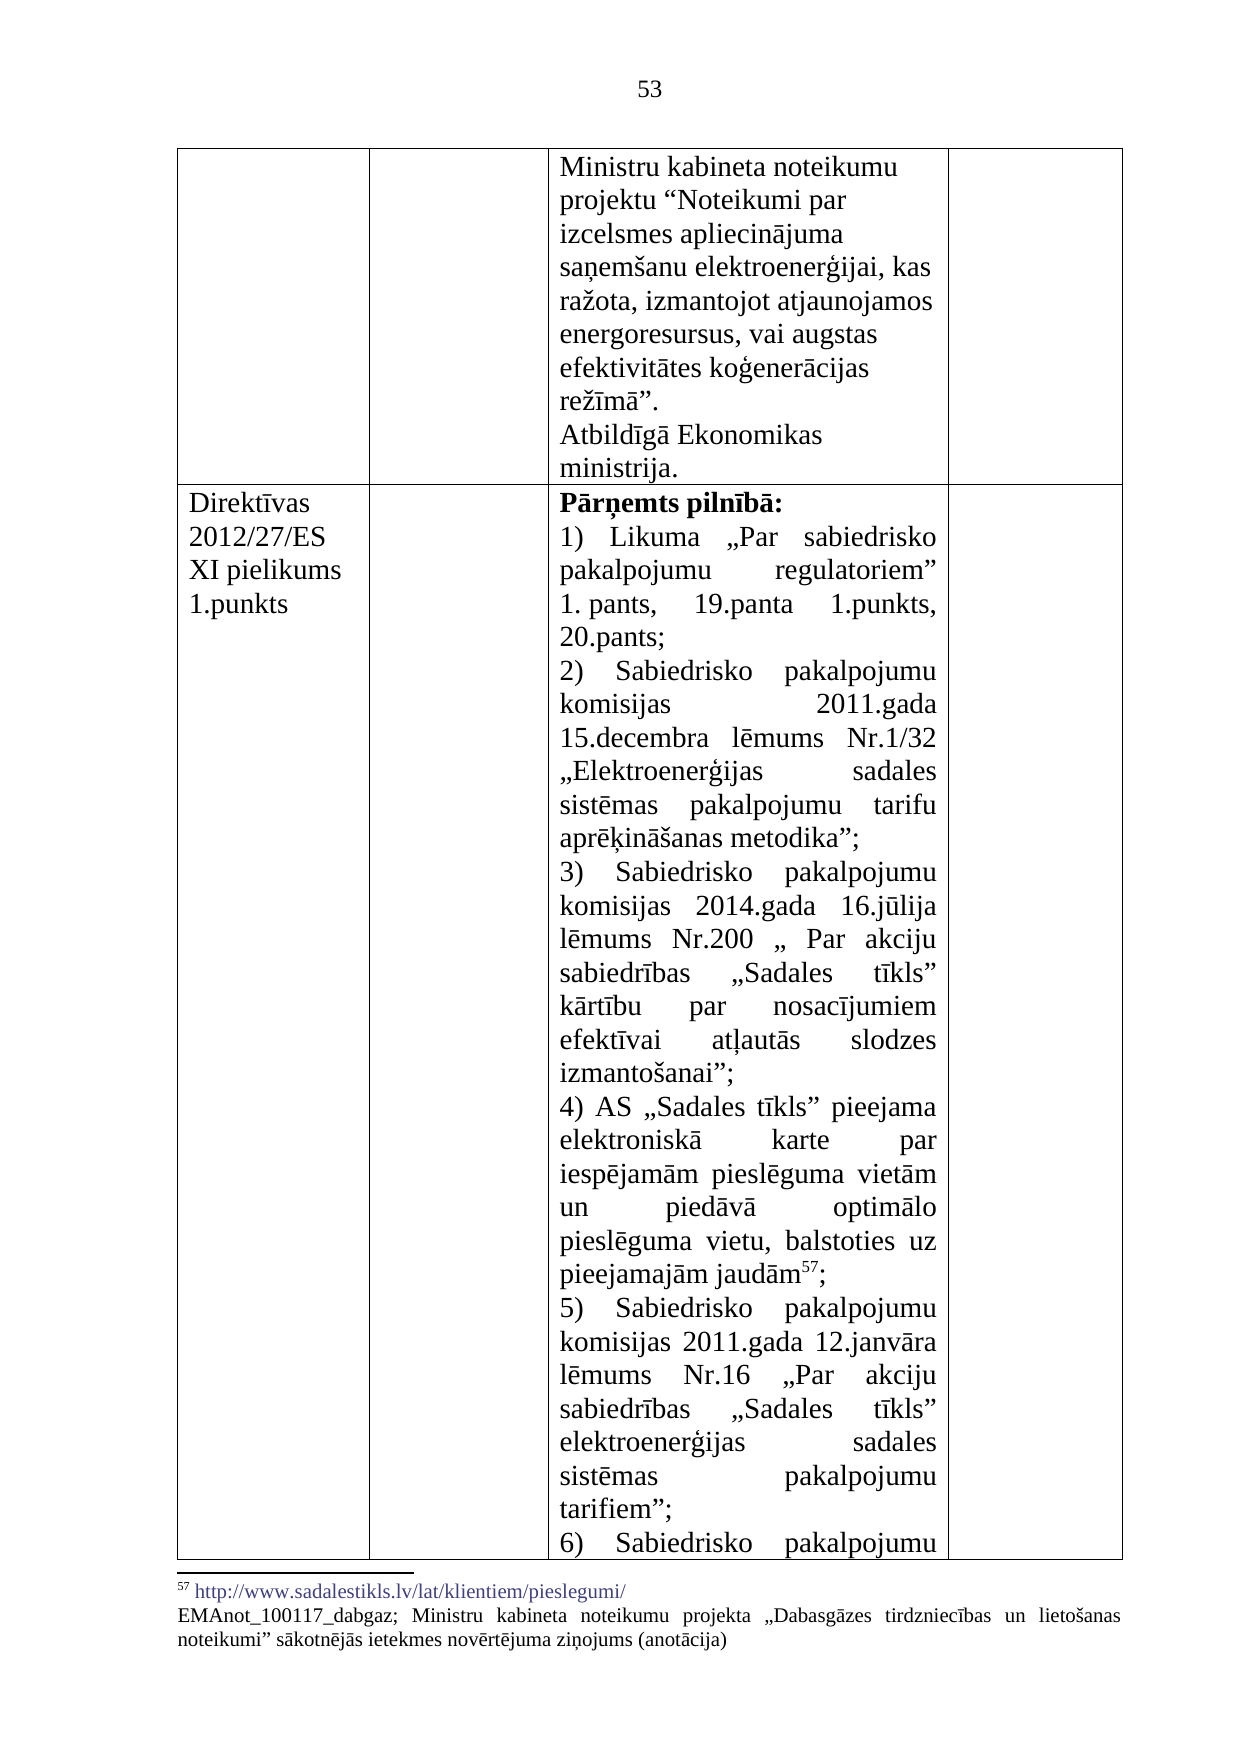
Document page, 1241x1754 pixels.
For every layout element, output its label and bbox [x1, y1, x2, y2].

table_cell [178, 149, 369, 484]
table_cell [949, 149, 1122, 484]
table_cell [549, 149, 948, 484]
table_cell [178, 485, 369, 1558]
table_cell [370, 149, 548, 484]
table_cell [370, 485, 548, 1558]
table_cell [949, 485, 1122, 1558]
table_cell [549, 485, 948, 1558]
